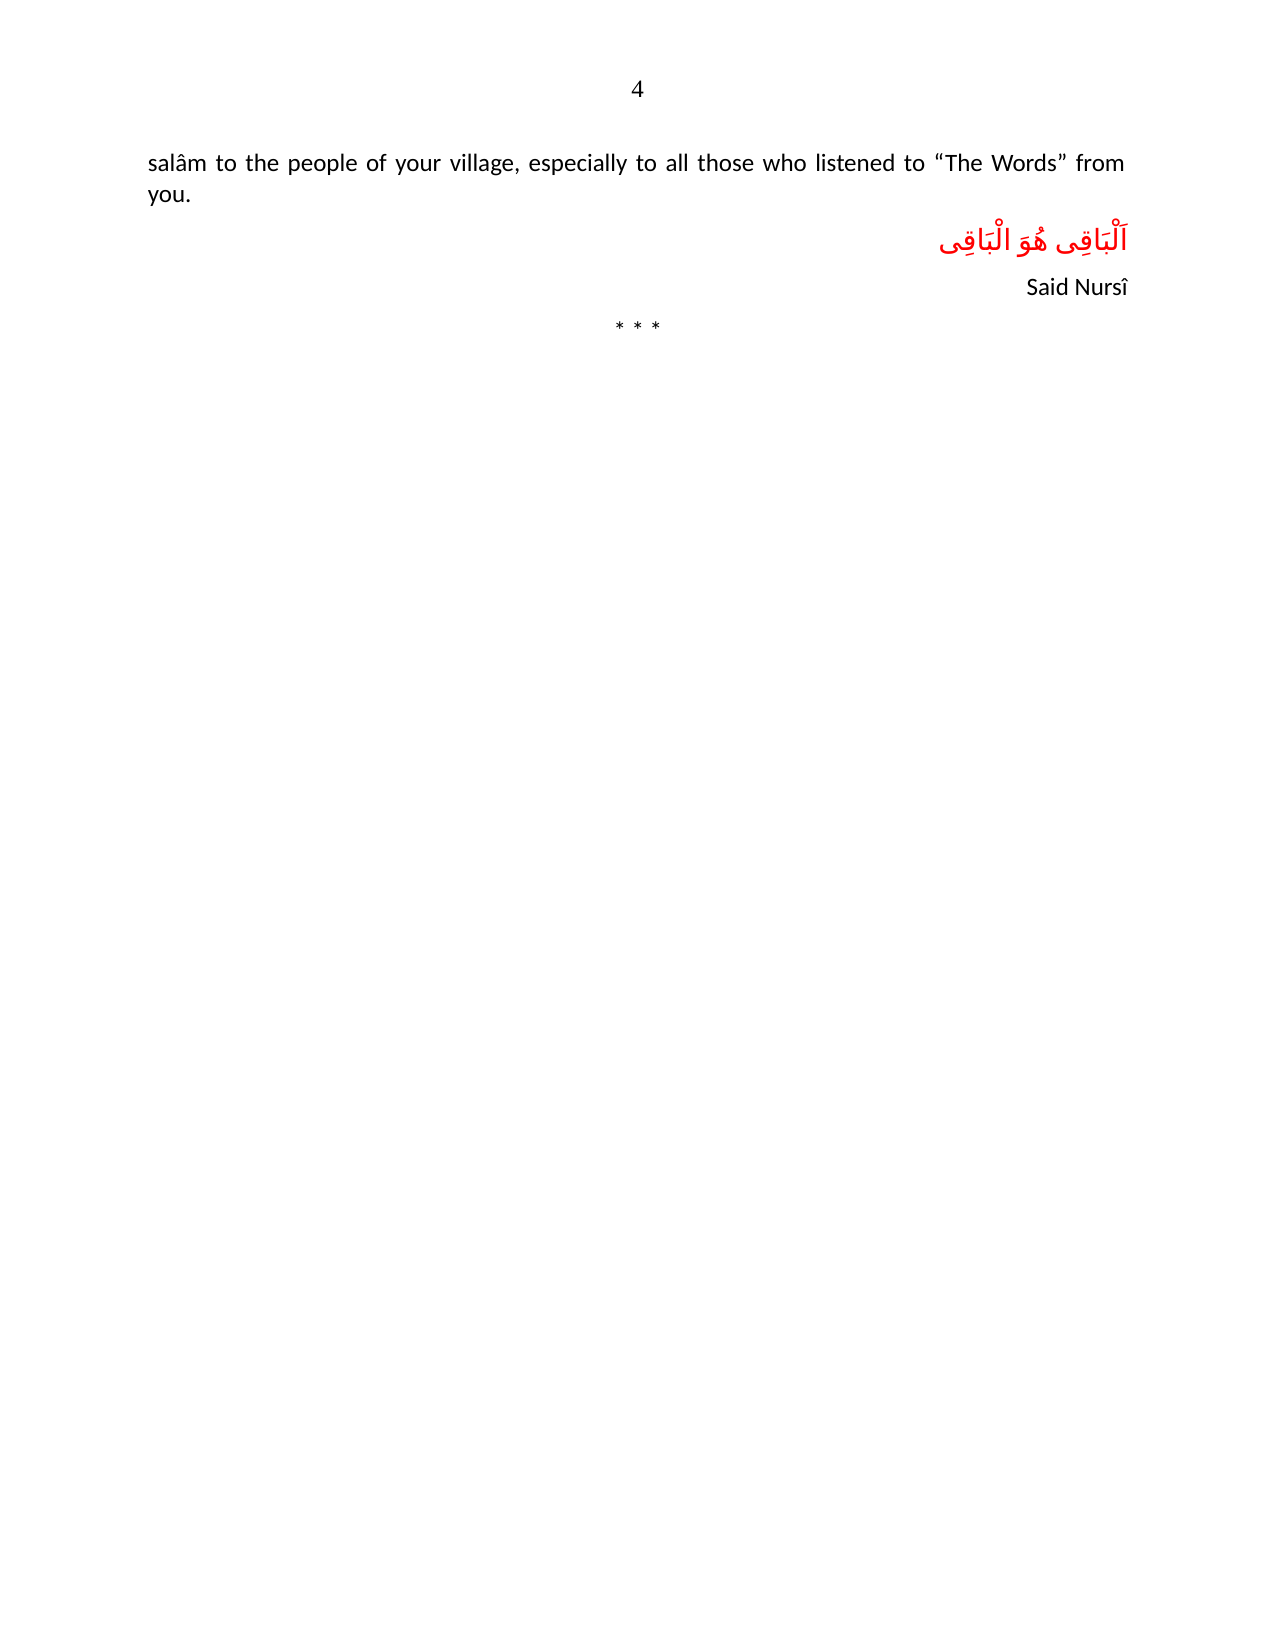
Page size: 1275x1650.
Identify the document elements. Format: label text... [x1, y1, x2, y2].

text Said Nursî [148, 271, 1127, 302]
text * * * [148, 315, 1127, 346]
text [148, 148, 1127, 209]
text اَلْبَاقِى هُوَ الْبَاقِى [148, 222, 1127, 258]
